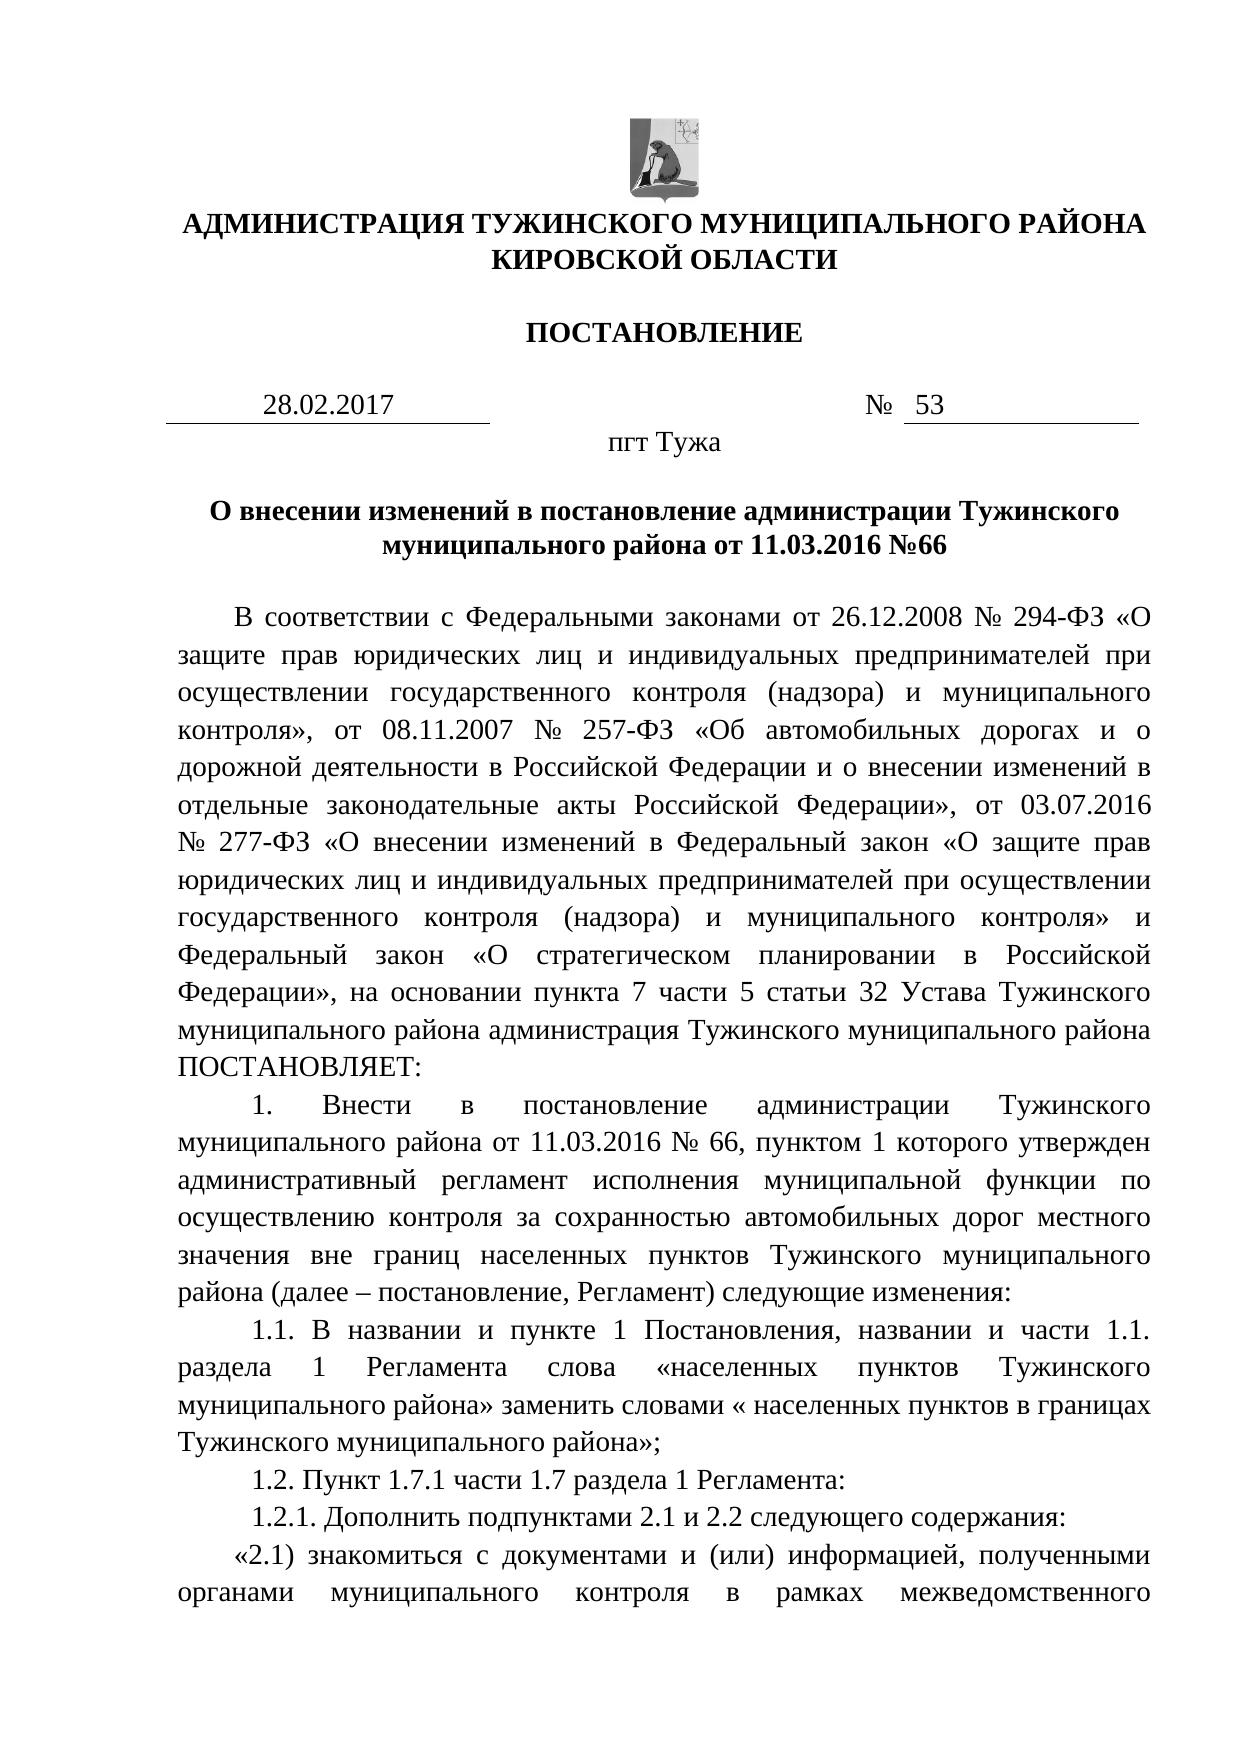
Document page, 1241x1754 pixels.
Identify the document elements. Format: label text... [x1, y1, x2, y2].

text 1. Внести в постановление администрации Тужинского муниципального района от 11.03.2016 № 66, пунктом 1 которого утвержден административный регламент исполнения муниципальной функции по осуществлению контроля за сохранностью автомобильных дорог местного значения вне границ населенных пунктов Тужинского муниципального района (далее – постановление, Регламент) следующие изменения: [177, 1084, 1152, 1309]
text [177, 1534, 1152, 1609]
text АДМИНИСТРАЦИЯ ТУЖИНСКОГО МУНИЦИПАЛЬНОГО РАЙОНА КИРОВСКОЙ ОБЛАСТИ [177, 206, 1152, 276]
text О внесении изменений в постановление администрации Тужинского муниципального района от 11.03.2016 №66 [177, 493, 382, 560]
text пгт Тужа [177, 424, 1152, 457]
table_header № [490, 387, 904, 423]
table_header 53 [904, 387, 1139, 423]
text 1.2.1. Дополнить подпунктами 2.1 и 2.2 следующего содержания: [177, 1497, 1152, 1534]
text 1.2. Пункт 1.7.1 части 1.7 раздела 1 Регламента: [177, 1459, 1152, 1497]
text 1.1. В названии и пункте 1 Постановления, названии и части 1.1. раздела 1 Регламента слова «населенных пунктов Тужинского муниципального района» заменить словами « населенных пунктов в границах Тужинского муниципального района»; [177, 1309, 1152, 1459]
table_header 28.02.2017 [166, 387, 490, 423]
text В соответствии с Федеральными законами от 26.12.2008 № 294-ФЗ «О защите прав юридических лиц и индивидуальных предпринимателей при осуществлении государственного контроля (надзора) и муниципального контроля», от 08.11.2007 № 257-ФЗ «Об автомобильных дорогах и о дорожной деятельности в Российской Федерации и о внесении изменений в отдельные законодательные акты Российской Федерации», от 03.07.2016 № 277-ФЗ «О внесении изменений в Федеральный закон «О защите прав юридических лиц и индивидуальных предпринимателей при осуществлении государственного контроля (надзора) и муниципального контроля» и Федеральный закон «О стратегическом планировании в Российской Федерации», на основании пункта 7 части 5 статьи 32 Устава Тужинского муниципального района администрация Тужинского муниципального района ПОСТАНОВЛЯЕТ: [177, 597, 1152, 1084]
text О внесении изменений в постановление администрации Тужинского муниципального района от 11.03.2016 №66 [947, 493, 1152, 560]
text ПОСТАНОВЛЕНИЕ [177, 315, 1152, 348]
